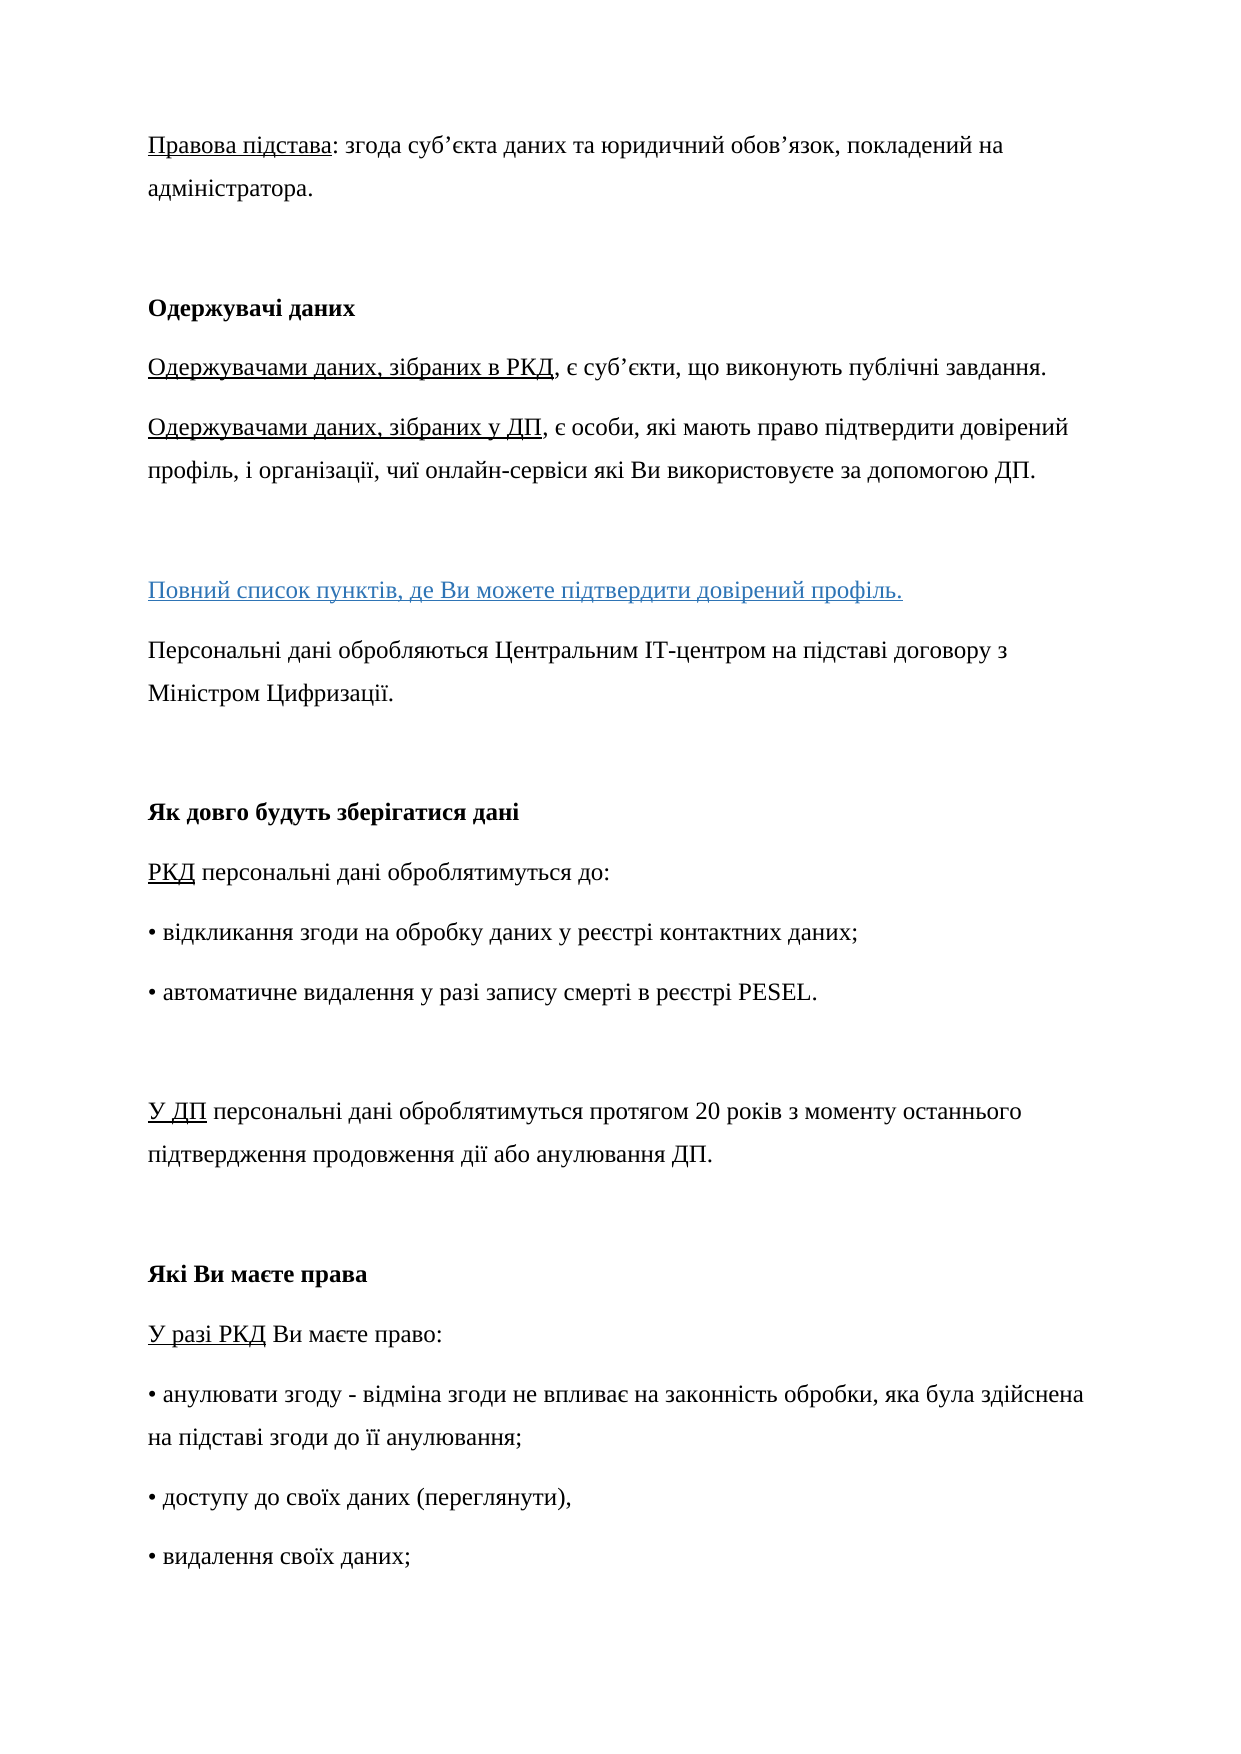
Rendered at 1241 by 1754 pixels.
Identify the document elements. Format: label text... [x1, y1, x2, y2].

text У ДП персональні дані оброблятимуться протягом 20 років з моменту останнього підтвердження продовження дії або анулювання ДП. [148, 1096, 1092, 1168]
text РКД персональні дані оброблятимуться до: [148, 857, 1092, 886]
text • автоматичне видалення у разі запису смерті в реєстрі PESEL. [148, 977, 1092, 1006]
text Одержувачами даних, зібраних у ДП, є особи, які мають право підтвердити довірений профіль, і організації, чиї онлайн-сервіси які Ви використовуєте за допомогою ДП. [148, 412, 1092, 484]
text • анулювати згоду - відміна згоди не впливає на законність обробки, яка була здійснена на підставі згоди до її анулювання; [148, 1379, 1092, 1451]
text Які Ви маєте права [148, 1259, 1092, 1288]
text Одержувачами даних, зібраних в РКД, є суб’єкти, що виконують публічні завдання. [148, 352, 1092, 381]
text Повний список пунктів, де Ви можете підтвердити довірений профіль. [148, 575, 1092, 604]
text Персональні дані обробляються Центральним ІТ-центром на підставі договору з Міністром Цифризації. [148, 635, 1092, 707]
text Одержувачі даних [148, 293, 1092, 321]
text • доступу до своїх даних (переглянути), [148, 1482, 1092, 1510]
text • відкликання згоди на обробку даних у реєстрі контактних даних; [148, 917, 1092, 946]
text • видалення своїх даних; [148, 1541, 1092, 1570]
text Правова підстава: згода суб’єкта даних та юридичний обов’язок, покладений на адміністратора. [148, 130, 1092, 202]
text Як довго будуть зберігатися дані [148, 797, 1092, 826]
text У разі РКД Ви маєте право: [148, 1319, 1092, 1348]
